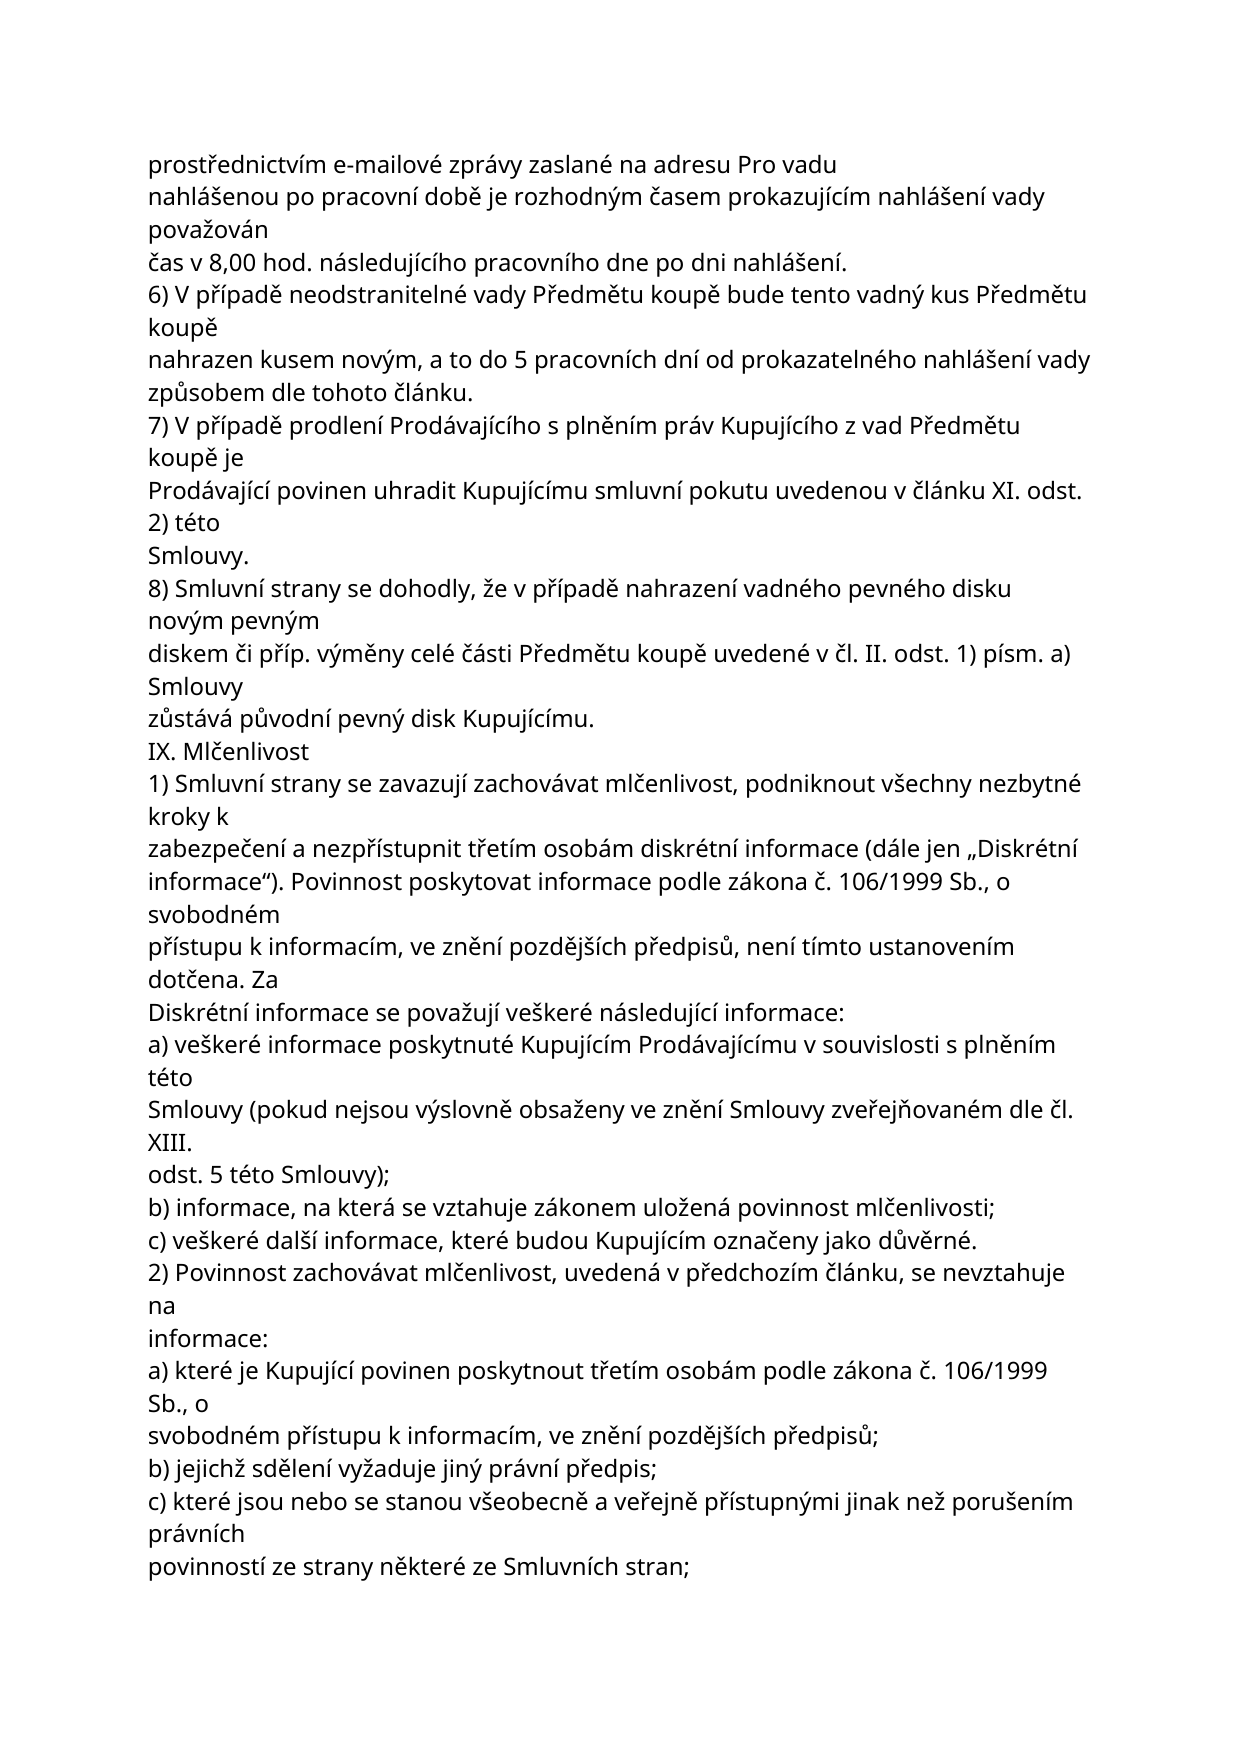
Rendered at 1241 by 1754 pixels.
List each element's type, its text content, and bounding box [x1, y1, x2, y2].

text Diskrétní informace se považují veškeré následující informace: [148, 995, 1093, 1028]
text 2) Povinnost zachovávat mlčenlivost, uvedená v předchozím článku, se nevztahuje na [148, 1256, 1093, 1321]
text Smlouvy. [148, 539, 1093, 571]
text čas v 8,00 hod. následujícího pracovního dne po dni nahlášení. [148, 245, 1093, 278]
text informace: [148, 1321, 1093, 1354]
text zabezpečení a nezpřístupnit třetím osobám diskrétní informace (dále jen „Diskrétní [148, 832, 1093, 865]
text přístupu k informacím, ve znění pozdějších předpisů, není tímto ustanovením dotčena. Za [148, 930, 1093, 995]
text 6) V případě neodstranitelné vady Předmětu koupě bude tento vadný kus Předmětu koupě [148, 278, 1093, 343]
text nahlášenou po pracovní době je rozhodným časem prokazujícím nahlášení vady považován [148, 180, 1093, 245]
text prostřednictvím e-mailové zprávy zaslané na adresu Pro vadu [148, 148, 1093, 180]
text diskem či příp. výměny celé části Předmětu koupě uvedené v čl. II. odst. 1) písm. a) Smlouvy [148, 637, 1093, 702]
text informace“). Povinnost poskytovat informace podle zákona č. 106/1999 Sb., o svobodném [148, 865, 1093, 930]
text c) které jsou nebo se stanou všeobecně a veřejně přístupnými jinak než porušením právních [148, 1484, 1093, 1549]
text 7) V případě prodlení Prodávajícího s plněním práv Kupujícího z vad Předmětu koupě je [148, 408, 1093, 474]
text Prodávající povinen uhradit Kupujícímu smluvní pokutu uvedenou v článku XI. odst. 2) této [148, 474, 1093, 539]
text a) které je Kupující povinen poskytnout třetím osobám podle zákona č. 106/1999 Sb., o [148, 1354, 1093, 1419]
text Smlouvy (pokud nejsou výslovně obsaženy ve znění Smlouvy zveřejňovaném dle čl. XIII. [148, 1093, 1093, 1158]
text b) jejichž sdělení vyžaduje jiný právní předpis; [148, 1452, 1093, 1484]
text 8) Smluvní strany se dohodly, že v případě nahrazení vadného pevného disku novým pevným [148, 571, 1093, 637]
text b) informace, na která se vztahuje zákonem uložená povinnost mlčenlivosti; [148, 1191, 1093, 1223]
text nahrazen kusem novým, a to do 5 pracovních dní od prokazatelného nahlášení vady [148, 343, 1093, 376]
text povinností ze strany některé ze Smluvních stran; [148, 1549, 1093, 1582]
text c) veškeré další informace, které budou Kupujícím označeny jako důvěrné. [148, 1223, 1093, 1256]
text a) veškeré informace poskytnuté Kupujícím Prodávajícímu v souvislosti s plněním této [148, 1028, 1093, 1093]
text 1) Smluvní strany se zavazují zachovávat mlčenlivost, podniknout všechny nezbytné kroky k [148, 767, 1093, 832]
text IX. Mlčenlivost [148, 734, 1093, 767]
text svobodném přístupu k informacím, ve znění pozdějších předpisů; [148, 1419, 1093, 1452]
text zůstává původní pevný disk Kupujícímu. [148, 702, 1093, 734]
text odst. 5 této Smlouvy); [148, 1158, 1093, 1191]
text způsobem dle tohoto článku. [148, 376, 1093, 408]
